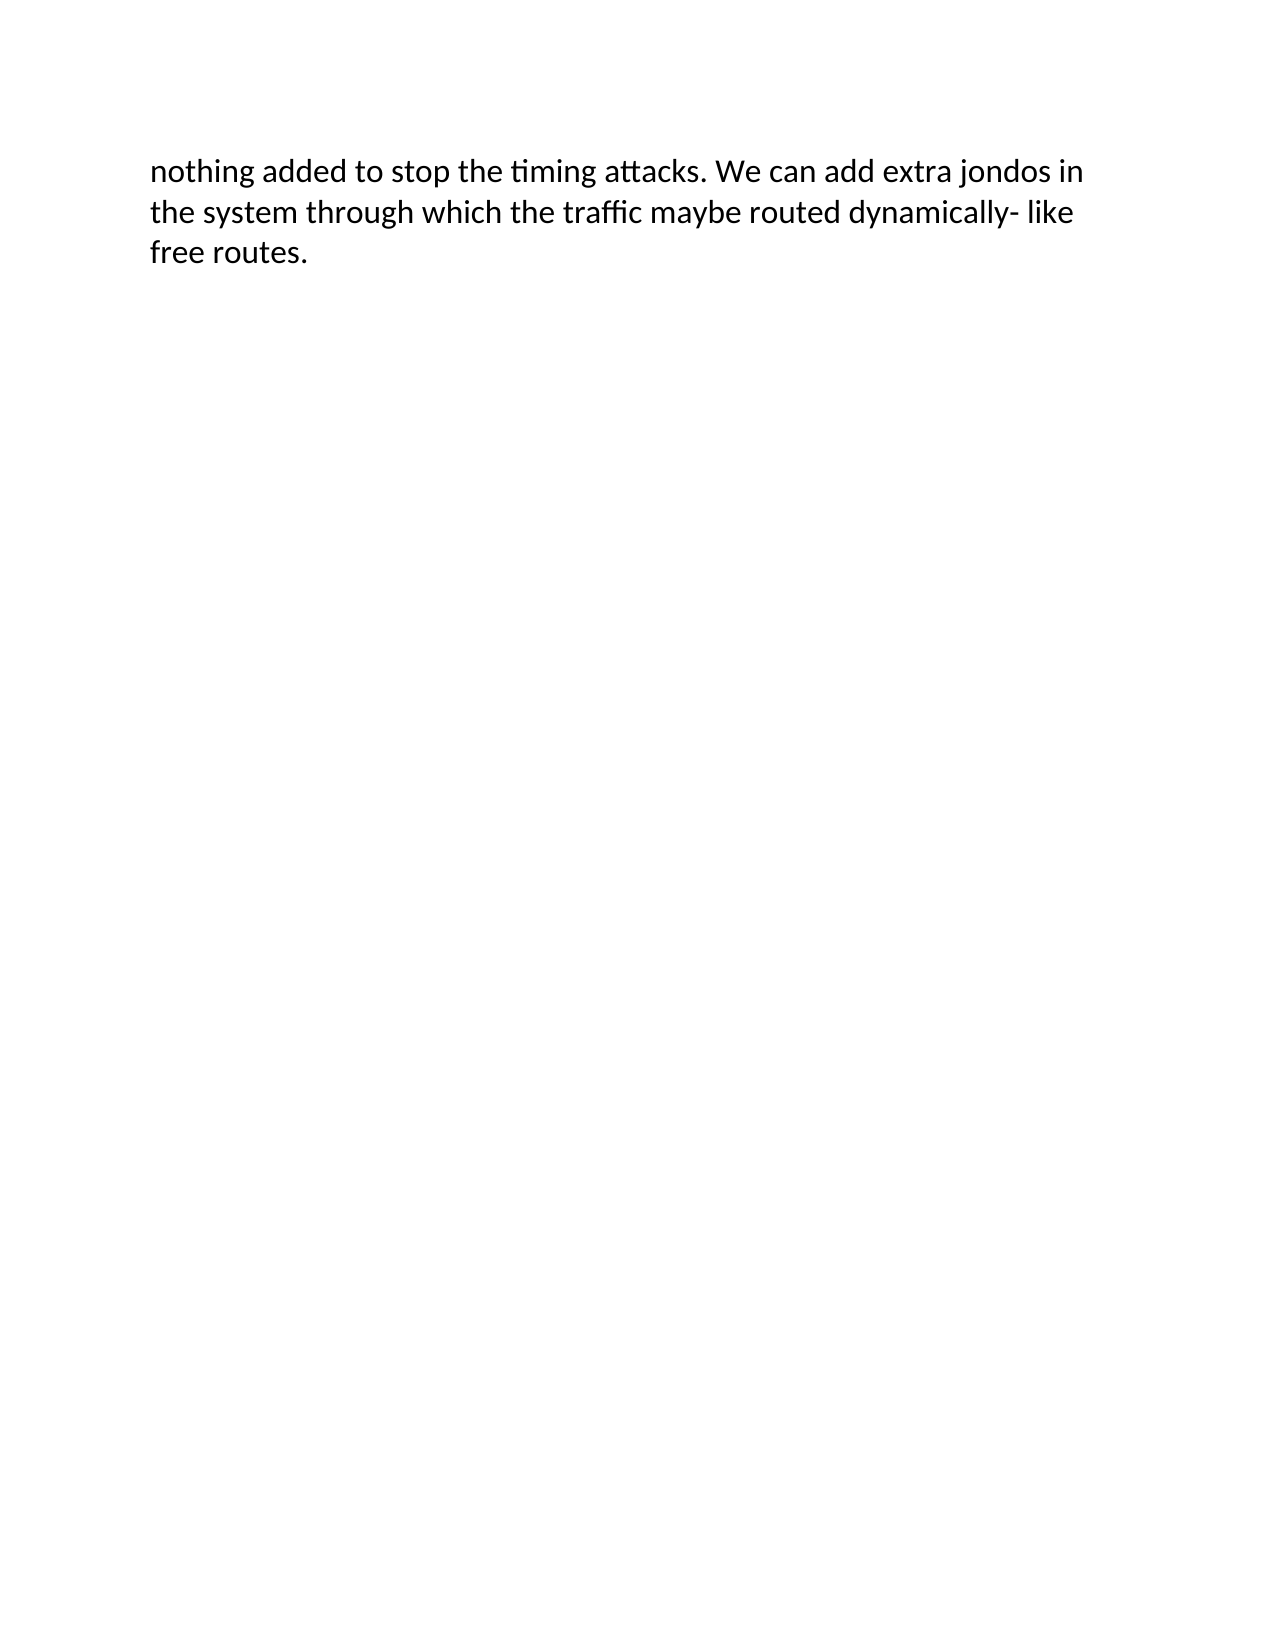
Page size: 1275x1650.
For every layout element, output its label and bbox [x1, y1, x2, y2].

text [150, 150, 1125, 272]
